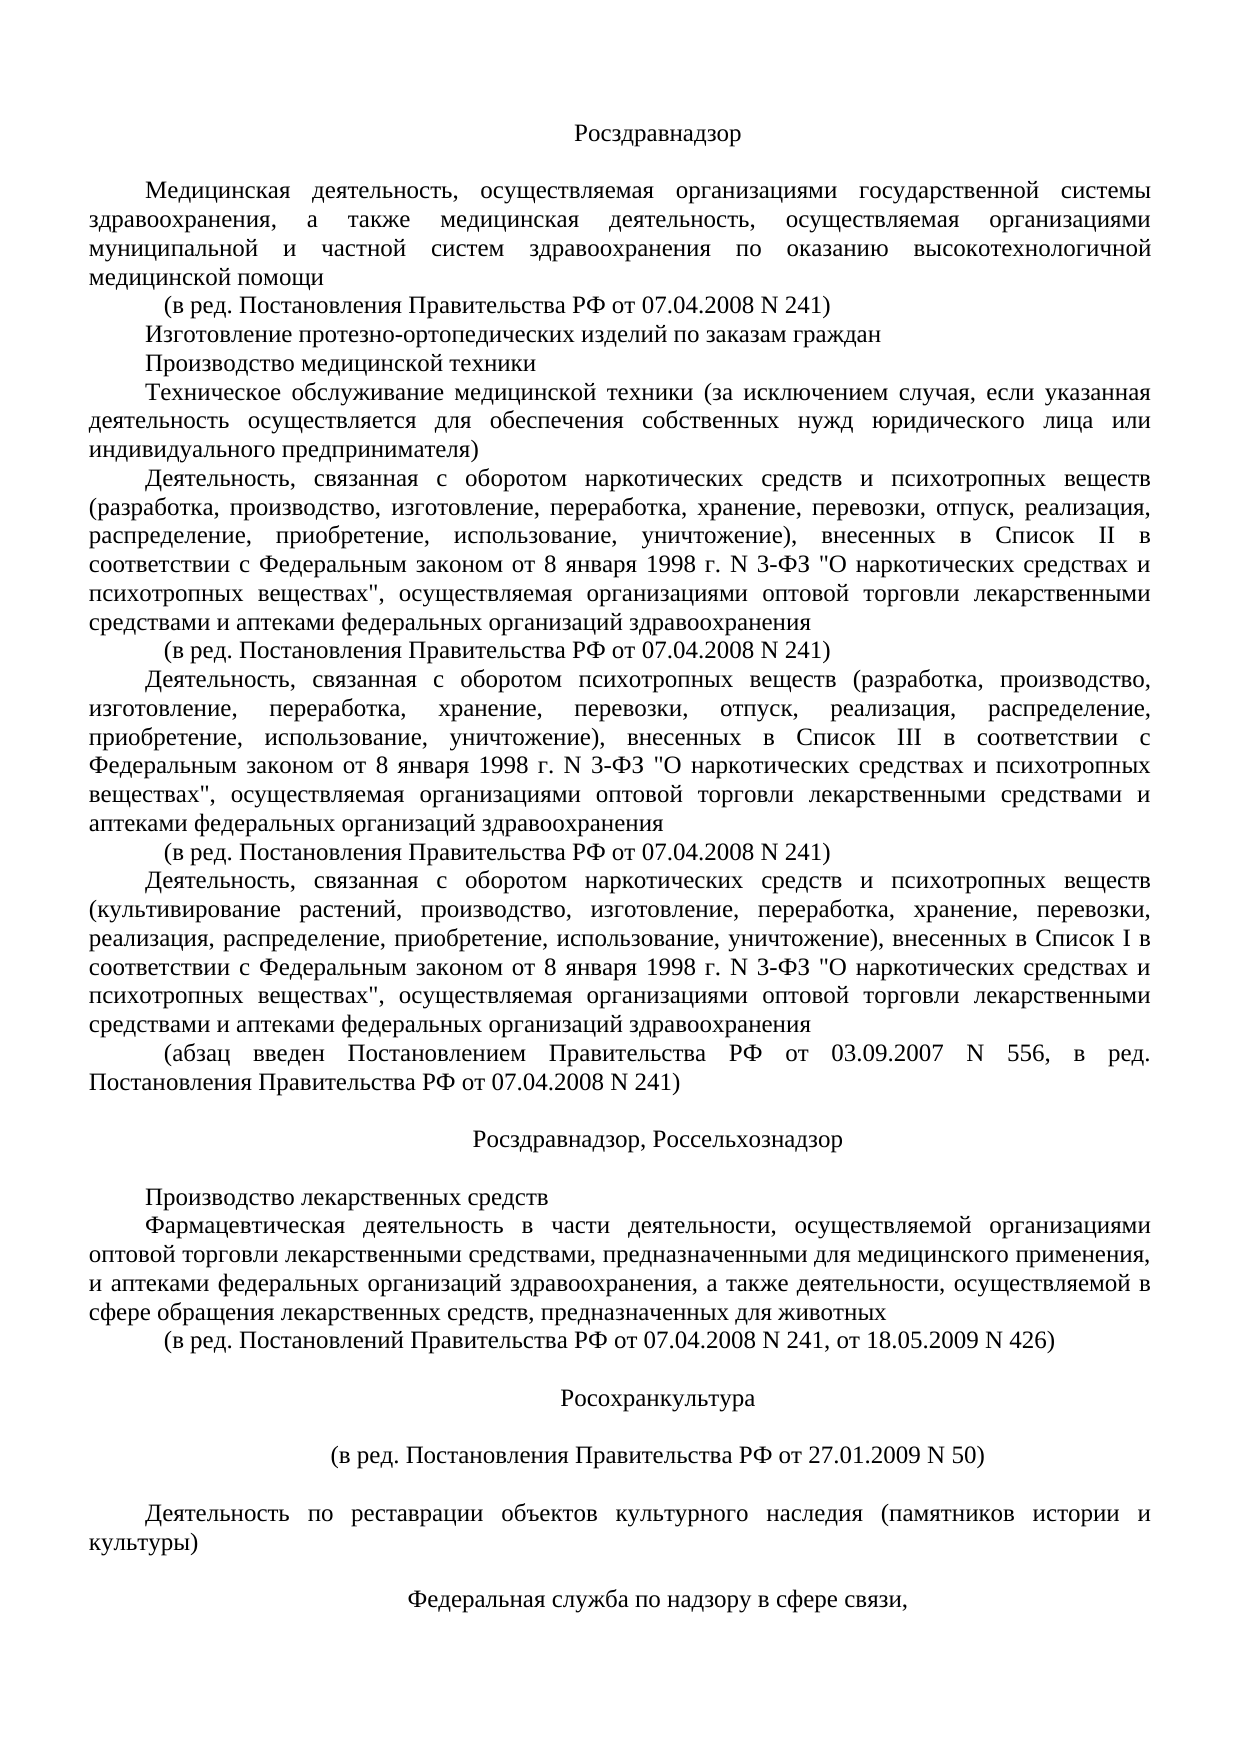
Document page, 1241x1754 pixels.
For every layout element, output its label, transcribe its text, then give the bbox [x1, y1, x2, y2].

text Деятельность по реставрации объектов культурного наследия (памятников истории и культуры) [89, 1498, 1152, 1556]
text (в ред. Постановления Правительства РФ от 07.04.2008 N 241) [89, 837, 1152, 866]
text Производство медицинской техники [89, 348, 1152, 377]
text Федеральная служба по надзору в сфере связи, [89, 1584, 1152, 1613]
text Росздравнадзор [89, 118, 1152, 147]
text Деятельность, связанная с оборотом наркотических средств и психотропных веществ (разработка, производство, изготовление, переработка, хранение, перевозки, отпуск, реализация, распределение, приобретение, использование, уничтожение), внесенных в Список II в соответствии с Федеральным законом от 8 января 1998 г. N 3-ФЗ "О наркотических средствах и психотропных веществах", осуществляемая организациями оптовой торговли лекарственными средствами и аптеками федеральных организаций здравоохранения [89, 463, 1152, 636]
text Производство лекарственных средств [89, 1182, 1152, 1211]
text Деятельность, связанная с оборотом психотропных веществ (разработка, производство, изготовление, переработка, хранение, перевозки, отпуск, реализация, распределение, приобретение, использование, уничтожение), внесенных в Список III в соответствии с Федеральным законом от 8 января 1998 г. N 3-ФЗ "О наркотических средствах и психотропных веществах", осуществляемая организациями оптовой торговли лекарственными средствами и аптеками федеральных организаций здравоохранения [89, 664, 1152, 837]
text (абзац введен Постановлением Правительства РФ от 03.09.2007 N 556, в ред. Постановления Правительства РФ от 07.04.2008 N 241) [89, 1038, 1152, 1096]
text (в ред. Постановления Правительства РФ от 07.04.2008 N 241) [89, 291, 1152, 319]
text (в ред. Постановлений Правительства РФ от 07.04.2008 N 241, от 18.05.2009 N 426) [89, 1326, 1152, 1354]
text Деятельность, связанная с оборотом наркотических средств и психотропных веществ (культивирование растений, производство, изготовление, переработка, хранение, перевозки, реализация, распределение, приобретение, использование, уничтожение), внесенных в Список I в соответствии с Федеральным законом от 8 января 1998 г. N 3-ФЗ "О наркотических средствах и психотропных веществах", осуществляемая организациями оптовой торговли лекарственными средствами и аптеками федеральных организаций здравоохранения [89, 866, 1152, 1038]
text Росздравнадзор, Россельхознадзор [89, 1124, 1152, 1153]
text Фармацевтическая деятельность в части деятельности, осуществляемой организациями оптовой торговли лекарственными средствами, предназначенными для медицинского применения, и аптеками федеральных организаций здравоохранения, а также деятельности, осуществляемой в сфере обращения лекарственных средств, предназначенных для животных [89, 1211, 1152, 1326]
text Изготовление протезно-ортопедических изделий по заказам граждан [89, 319, 1152, 348]
text (в ред. Постановления Правительства РФ от 07.04.2008 N 241) [89, 636, 1152, 664]
text Росохранкультура [89, 1383, 1152, 1412]
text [89, 1441, 1152, 1469]
text Медицинская деятельность, осуществляемая организациями государственной системы здравоохранения, а также медицинская деятельность, осуществляемая организациями муниципальной и частной систем здравоохранения по оказанию высокотехнологичной медицинской помощи [89, 176, 1152, 291]
text Техническое обслуживание медицинской техники (за исключением случая, если указанная деятельность осуществляется для обеспечения собственных нужд юридического лица или индивидуального предпринимателя) [89, 377, 1152, 463]
